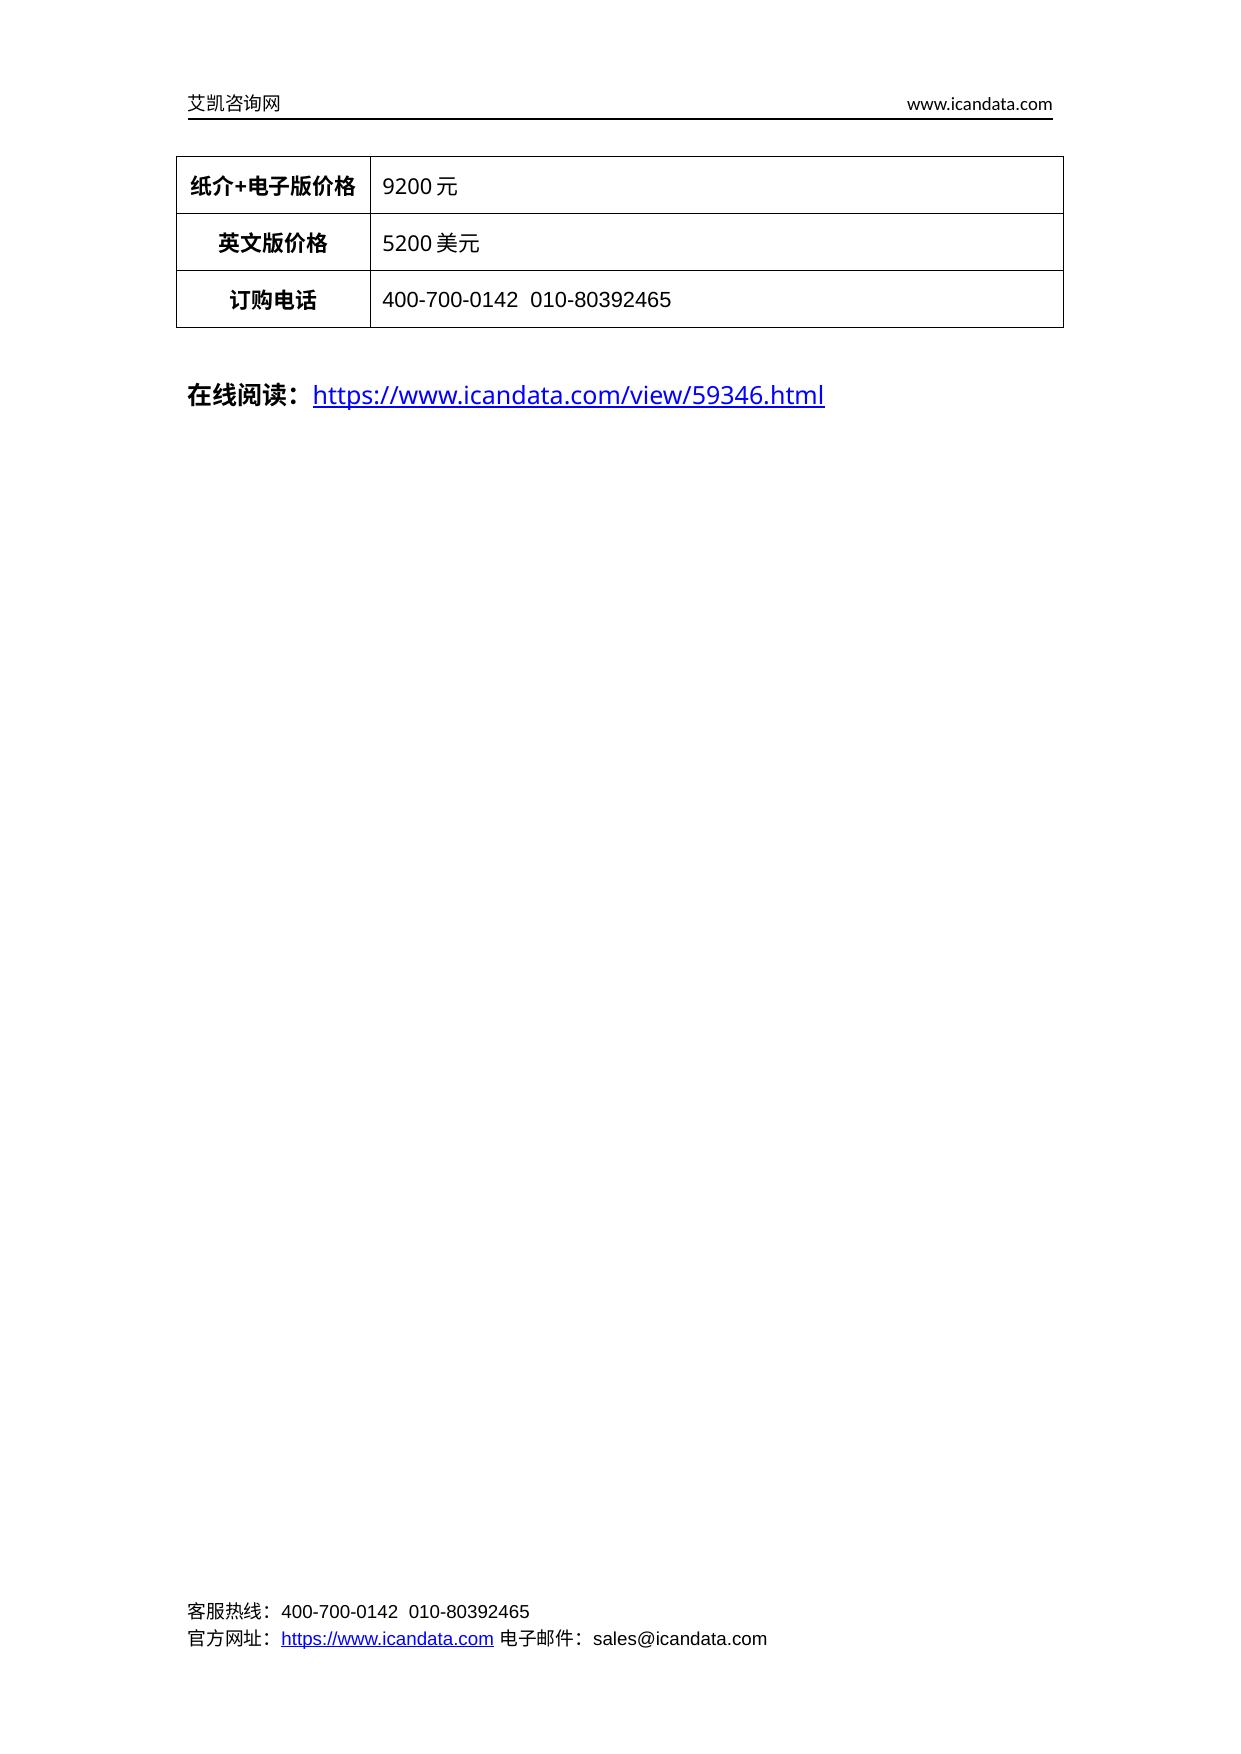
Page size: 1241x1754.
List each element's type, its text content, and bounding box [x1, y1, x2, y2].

table_cell 5200美元 [371, 214, 1063, 270]
table_cell 纸介+电子版价格 [177, 157, 370, 213]
text 在线阅读：https://www.icandata.com/view/59346.html [187, 361, 1053, 426]
table_cell 9200元 [371, 157, 1063, 213]
table_cell 订购电话 [177, 271, 370, 327]
table_cell 英文版价格 [177, 214, 370, 270]
table_cell 400-700-0142 010-80392465 [371, 271, 1063, 327]
